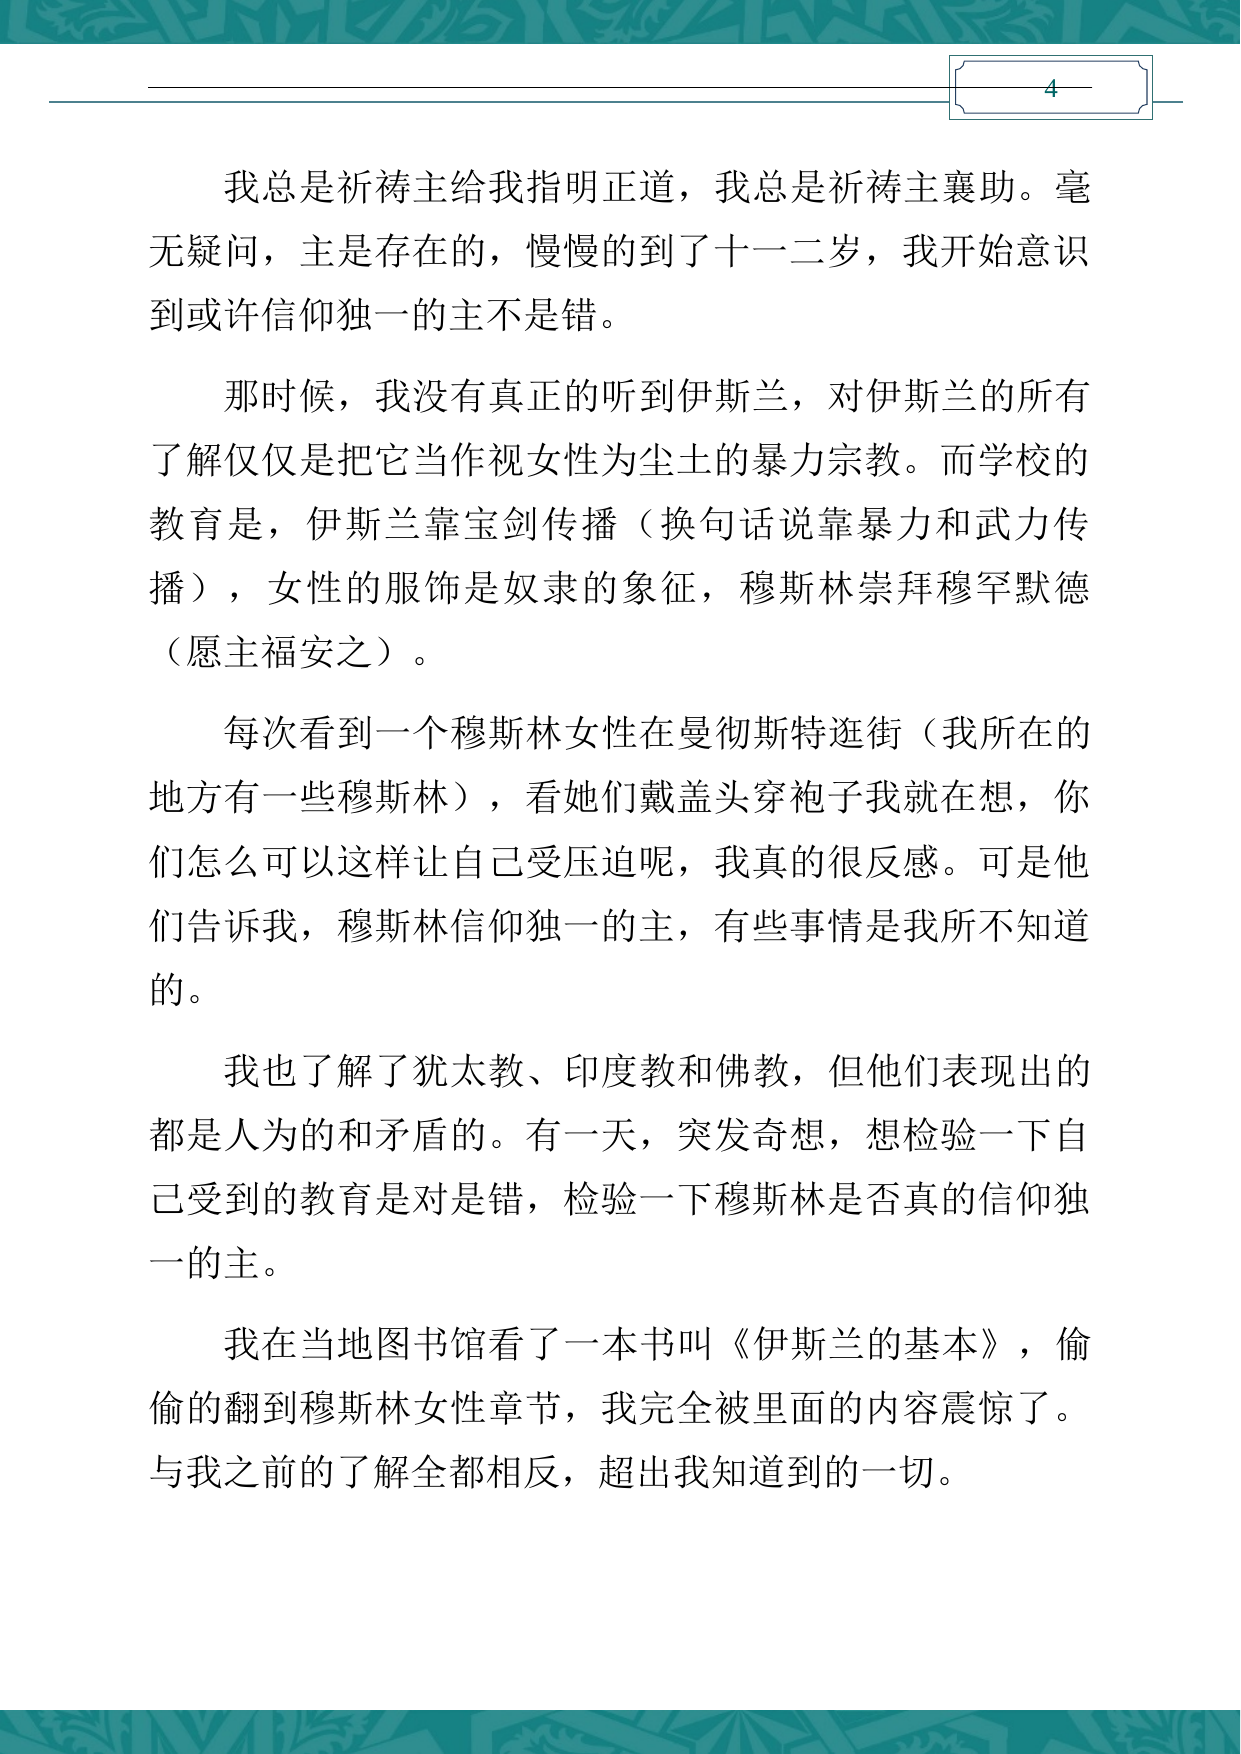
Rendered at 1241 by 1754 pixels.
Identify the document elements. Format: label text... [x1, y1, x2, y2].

text 那时候，我没有真正的听到伊斯兰，对伊斯兰的所有了解仅仅是把它当作视女性为尘土的暴力宗教。而学校的教育是，伊斯兰靠宝剑传播（换句话说靠暴力和武力传播），女性的服饰是奴隶的象征，穆斯林崇拜穆罕默德（愿主福安之）。 [148, 372, 1092, 671]
picture [0, 1710, 1241, 1754]
text 我总是祈祷主给我指明正道，我总是祈祷主襄助。毫无疑问，主是存在的，慢慢的到了十一二岁，我开始意识到或许信仰独一的主不是错。 [148, 162, 1092, 334]
text 我在当地图书馆看了一本书叫《伊斯兰的基本》，偷偷的翻到穆斯林女性章节，我完全被里面的内容震惊了。与我之前的了解全都相反，超出我知道到的一切。 [148, 1320, 1092, 1491]
text 每次看到一个穆斯林女性在曼彻斯特逛街（我所在的地方有一些穆斯林），看她们戴盖头穿袍子我就在想，你们怎么可以这样让自己受压迫呢，我真的很反感。可是他们告诉我，穆斯林信仰独一的主，有些事情是我所不知道的。 [148, 709, 1092, 1009]
picture [0, 0, 1240, 44]
text 我也了解了犹太教、印度教和佛教，但他们表现出的都是人为的和矛盾的。有一天，突发奇想，想检验一下自己受到的教育是对是错，检验一下穆斯林是否真的信仰独一的主。 [148, 1047, 1092, 1282]
